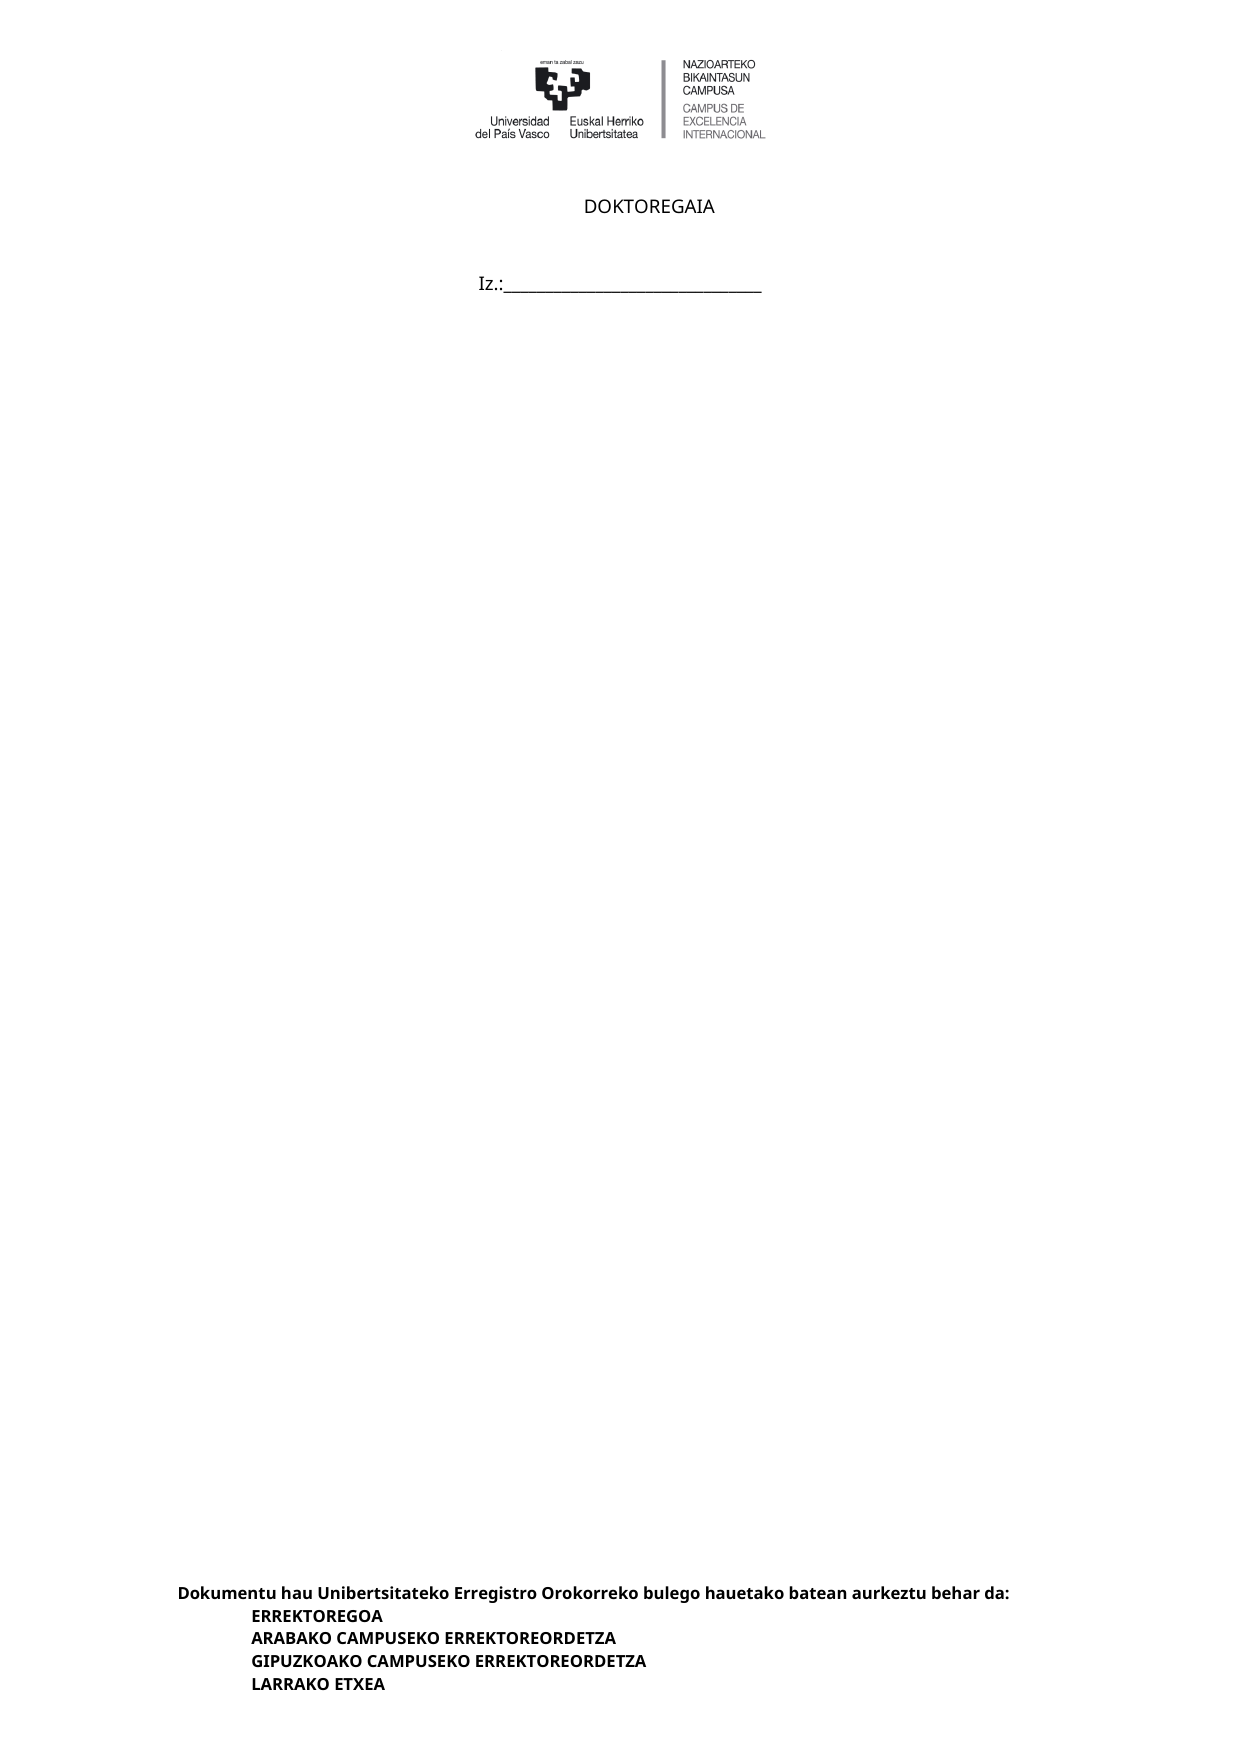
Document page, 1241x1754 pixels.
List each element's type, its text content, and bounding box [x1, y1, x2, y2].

picture [438, 29, 802, 169]
text DOKTOREGAIA [177, 194, 1121, 219]
text Iz.:_______________________________ [177, 270, 1063, 296]
